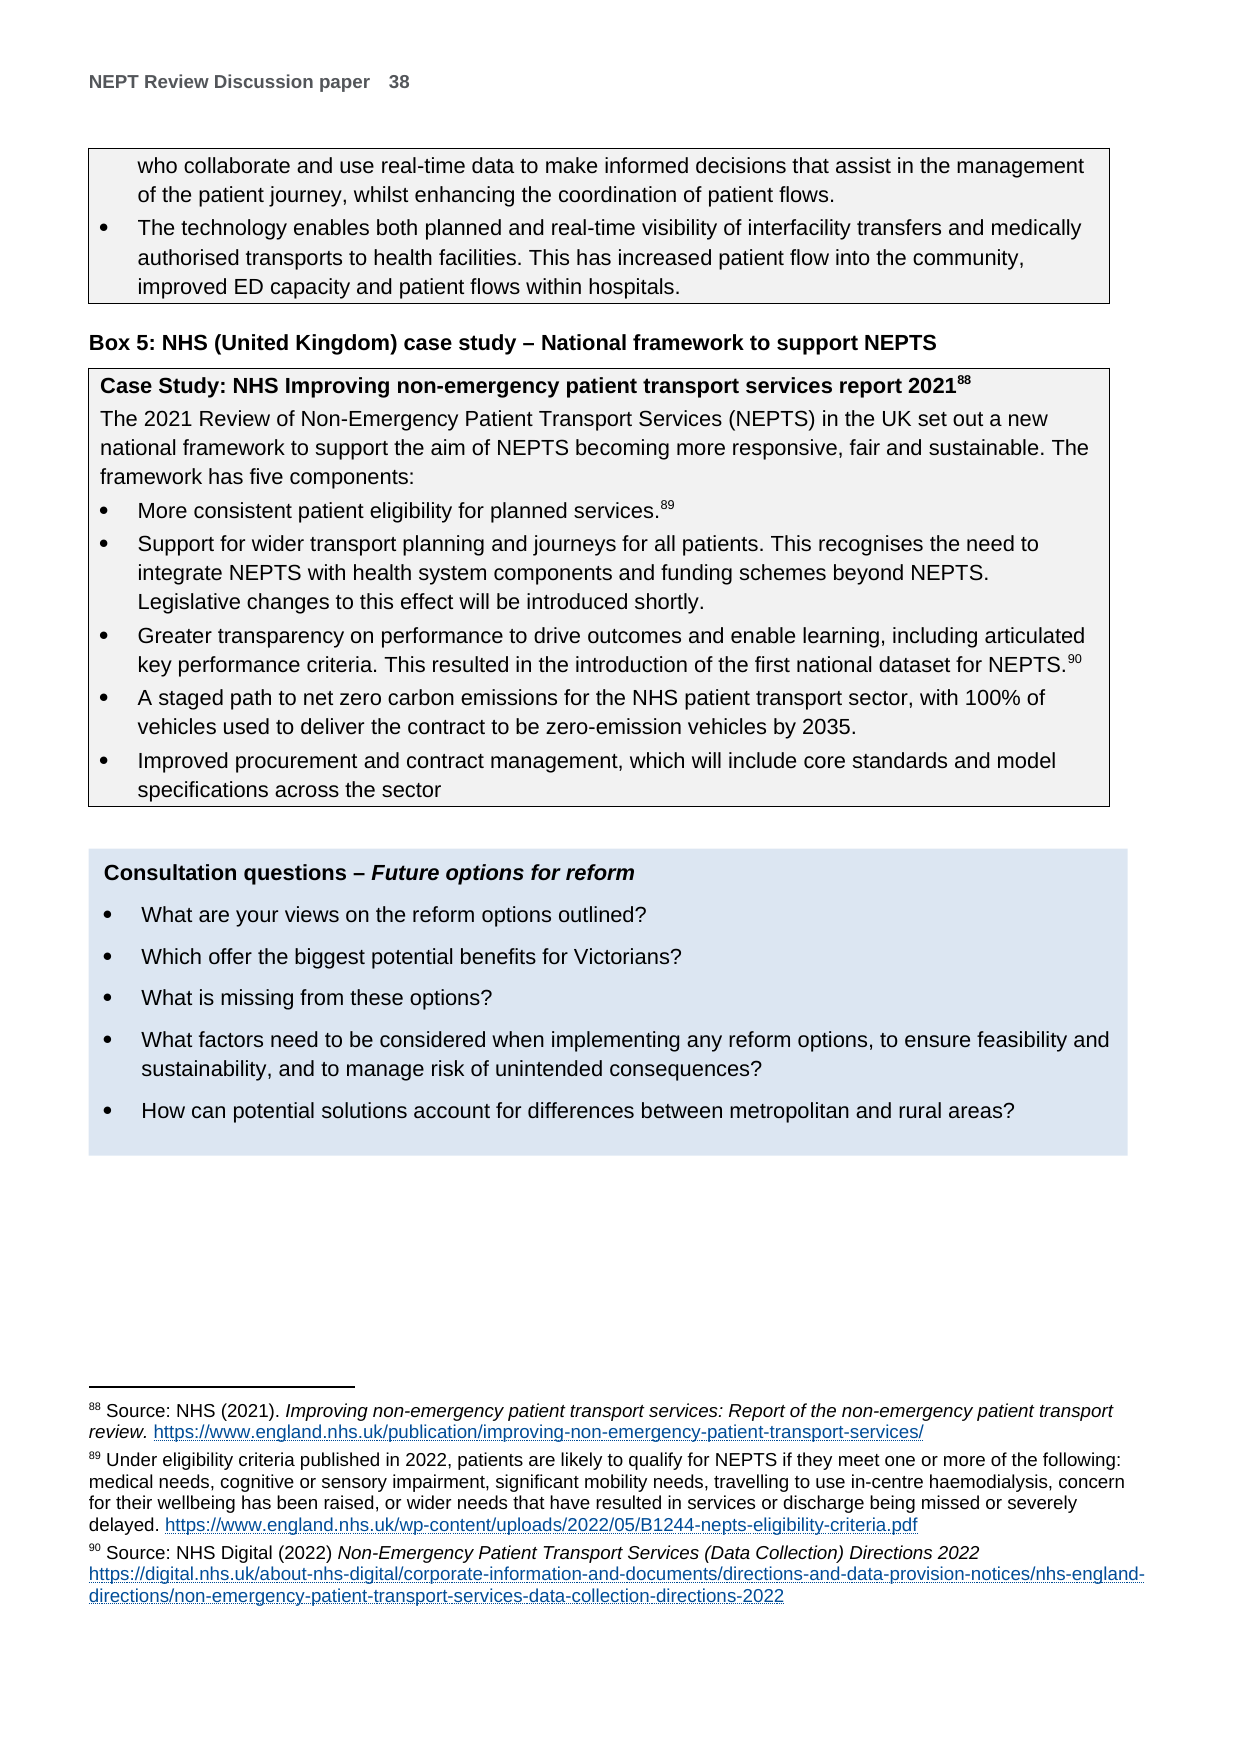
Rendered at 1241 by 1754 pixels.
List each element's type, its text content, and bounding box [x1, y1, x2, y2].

text Box 5: NHS (United Kingdom) case study – National framework to support NEPTS [89, 329, 1152, 355]
table_header Case Study: NHS Improving non-emergency patient transport services report 2021 The 2021 Review of Non-Emergency Patient Transport Services (NEPTS) in the UK set out a new national framework to support the aim of NEPTS becoming more responsive, fair and sustainable. The framework has five components: More consistent patient eligibility for planned services. Support for wider transport planning and journeys for all patients. This recognises the need to integrate NEPTS with health system components and funding schemes beyond NEPTS. Legislative changes to this effect will be introduced shortly. Greater transparency on performance to drive outcomes and enable learning, including articulated key performance criteria. This resulted in the introduction of the first national dataset for NEPTS. A staged path to net zero carbon emissions for the NHS patient transport sector, with 100% of vehicles used to deliver the contract to be zero-emission vehicles by 2035. Improved procurement and contract management, which will include core standards and model specifications across the sector [89, 369, 1109, 806]
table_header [89, 149, 1109, 303]
